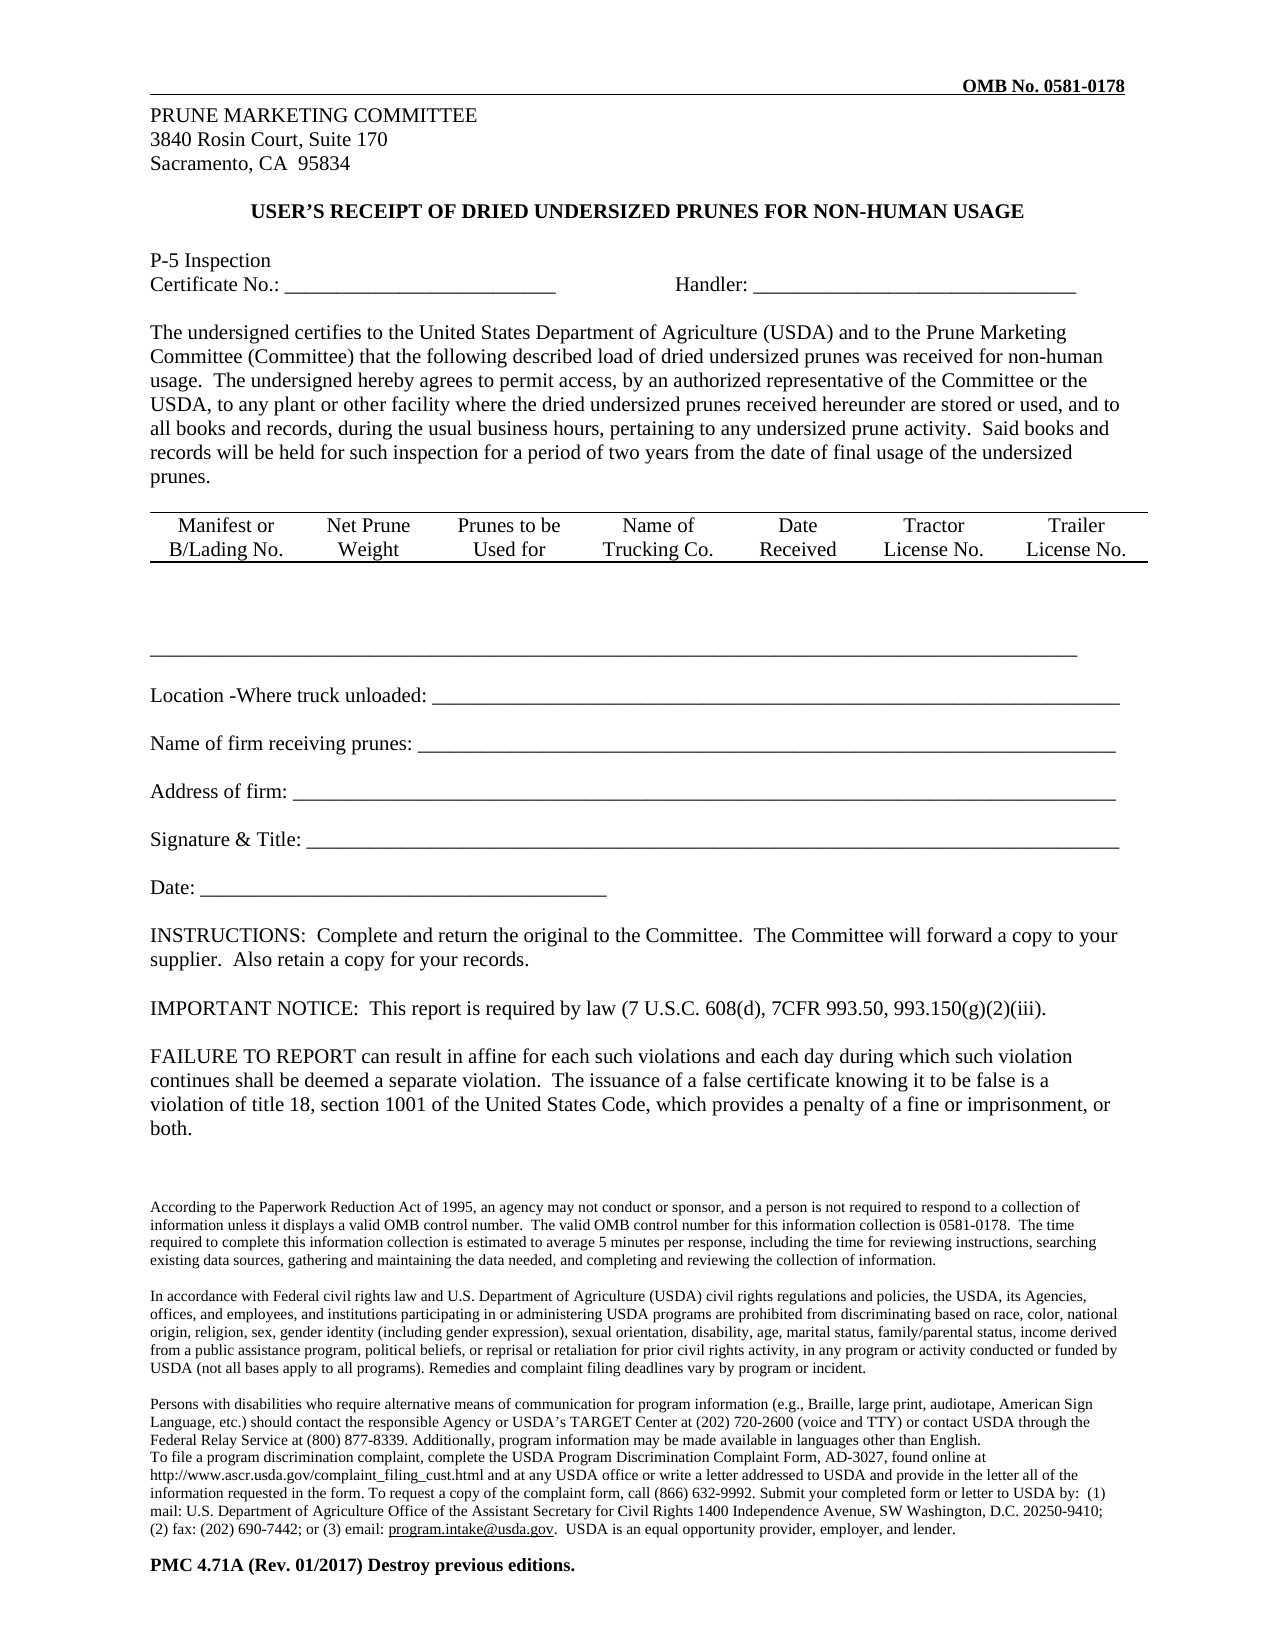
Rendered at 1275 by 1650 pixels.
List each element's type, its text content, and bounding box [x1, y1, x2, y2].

table_header Manifest or B/Lading No. [150, 513, 302, 561]
text FAILURE TO REPORT can result in affine for each such violations and each day during which such violation continues shall be deemed a separate violation. The issuance of a false certificate knowing it to be false is a violation of title 18, section 1001 of the United States Code, which provides a penalty of a fine or imprisonment, or both. [150, 1044, 1125, 1140]
table_header Tractor License No. [863, 513, 1005, 561]
text Signature & Title: ______________________________________________________________________________ [150, 827, 1125, 851]
text The undersigned certifies to the United States Department of Agriculture (USDA) and to the Prune Marketing Committee (Committee) that the following described load of dried undersized prunes was received for non-human usage. The undersigned hereby agrees to permit access, by an authorized representative of the Committee or the USDA, to any plant or other facility where the dried undersized prunes received hereunder are stored or used, and to all books and records, during the usual business hours, pertaining to any undersized prune activity. Said books and records will be held for such inspection for a period of two years from the date of final usage of the undersized prunes. [150, 320, 1125, 488]
table_header Prunes to be Used for [435, 513, 583, 561]
text Address of firm: _______________________________________________________________________________ [150, 779, 1125, 803]
text INSTRUCTIONS: Complete and return the original to the Committee. The Committee will forward a copy to your supplier. Also retain a copy for your records. [150, 923, 1125, 971]
text IMPORTANT NOTICE: This report is required by law (7 U.S.C. 608(d), 7CFR 993.50, 993.150(g)(2)(iii). [150, 996, 1125, 1019]
text 3840 Rosin Court, Suite 170 [150, 127, 1125, 151]
text To file a program discrimination complaint, complete the USDA Program Discrimination Complaint Form, AD-3027, found online at http://www.ascr.usda.gov/complaint_filing_cust.html and at any USDA office or write a letter addressed to USDA and provide in the letter all of the information requested in the form. To request a copy of the complaint form, call (866) 632-9992. Submit your completed form or letter to USDA by: (1) mail: U.S. Department of Agriculture Office of the Assistant Secretary for Civil Rights 1400 Independence Avenue, SW Washington, D.C. 20250-9410; (2) fax: (202) 690-7442; or (3) email: program.intake@usda.gov. USDA is an equal opportunity provider, employer, and lender. [150, 1448, 1125, 1538]
text P-5 Inspection [150, 247, 1125, 272]
text _________________________________________________________________________________________ [150, 634, 1125, 659]
table_header Name of Trucking Co. [583, 513, 733, 561]
text Date: _______________________________________ [150, 875, 1125, 899]
table_header Date Received [733, 513, 862, 561]
text Name of firm receiving prunes: ___________________________________________________________________ [150, 731, 1125, 755]
text Sacramento, CA 95834 [150, 151, 1125, 175]
text USER’S RECEIPT OF DRIED UNDERSIZED PRUNES FOR NON-HUMAN USAGE [150, 199, 1125, 223]
text PRUNE MARKETING COMMITTEE [150, 103, 1125, 127]
table_header Trailer License No. [1005, 513, 1147, 561]
table_header Net Prune Weight [302, 513, 435, 561]
text Location -Where truck unloaded: __________________________________________________________________ [150, 683, 1125, 707]
text Certificate No.: __________________________ Handler: _______________________________ [150, 272, 1125, 296]
text According to the Paperwork Reduction Act of 1995, an agency may not conduct or sponsor, and a person is not required to respond to a collection of information unless it displays a valid OMB control number. The valid OMB control number for this information collection is 0581-0178. The time required to complete this information collection is estimated to average 5 minutes per response, including the time for reviewing instructions, searching existing data sources, gathering and maintaining the data needed, and completing and reviewing the collection of information. [150, 1197, 1125, 1269]
text In accordance with Federal civil rights law and U.S. Department of Agriculture (USDA) civil rights regulations and policies, the USDA, its Agencies, offices, and employees, and institutions participating in or administering USDA programs are prohibited from discriminating based on race, color, national origin, religion, sex, gender identity (including gender expression), sexual orientation, disability, age, marital status, family/parental status, income derived from a public assistance program, political beliefs, or reprisal or retaliation for prior civil rights activity, in any program or activity conducted or funded by USDA (not all bases apply to all programs). Remedies and complaint filing deadlines vary by program or incident. [150, 1287, 1125, 1377]
text Persons with disabilities who require alternative means of communication for program information (e.g., Braille, large print, audiotape, American Sign Language, etc.) should contact the responsible Agency or USDA’s TARGET Center at (202) 720-2600 (voice and TTY) or contact USDA through the Federal Relay Service at (800) 877-8339. Additionally, program information may be made available in languages other than English. [150, 1394, 1125, 1448]
